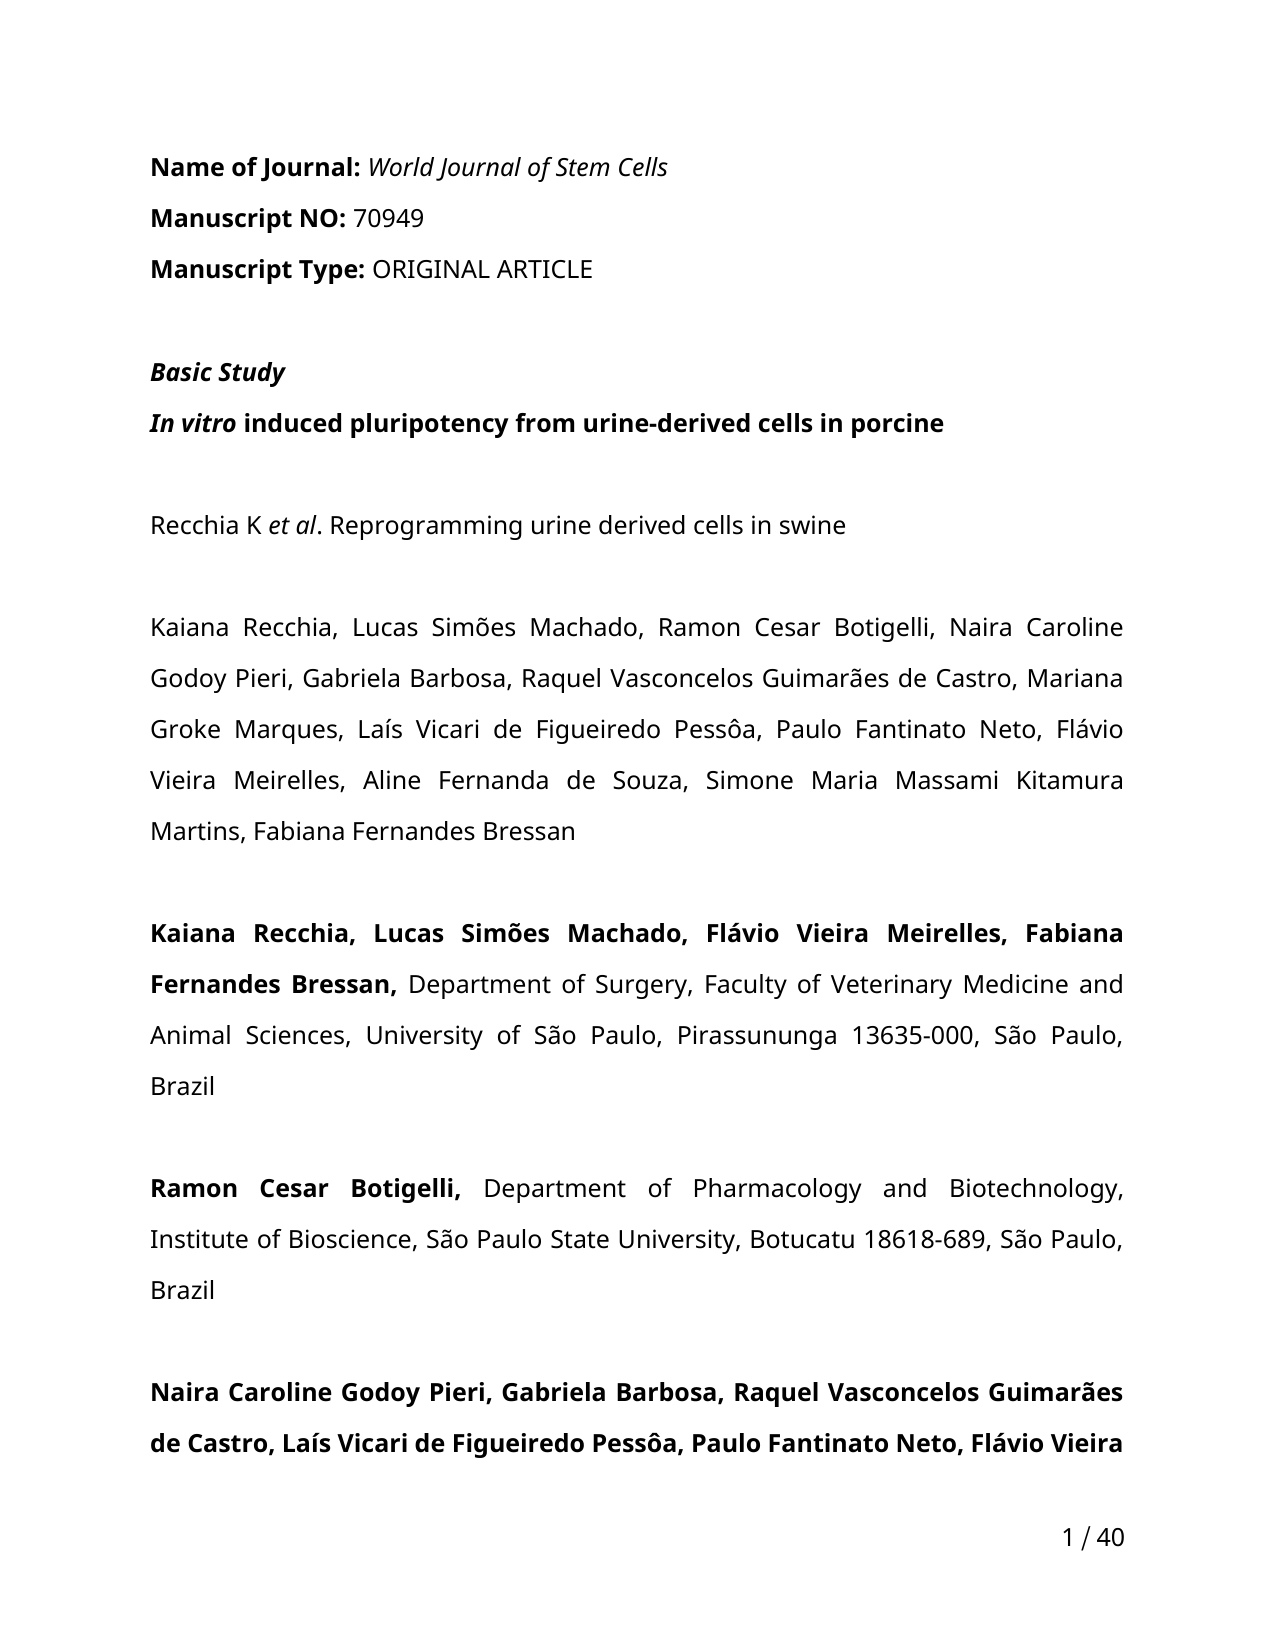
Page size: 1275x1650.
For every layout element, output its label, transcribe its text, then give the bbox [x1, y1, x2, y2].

text In vitro induced pluripotency from urine-derived cells in porcine [150, 405, 1125, 439]
text Basic Study [150, 354, 1125, 388]
text Ramon Cesar Botigelli, Department of Pharmacology and Biotechnology, Institute of Bioscience, São Paulo State University, Botucatu 18618-689, São Paulo, Brazil [150, 1171, 1125, 1307]
text Kaiana Recchia, Lucas Simões Machado, Ramon Cesar Botigelli, Naira Caroline Godoy Pieri, Gabriela Barbosa, Raquel Vasconcelos Guimarães de Castro, Mariana Groke Marques, Laís Vicari de Figueiredo Pessôa, Paulo Fantinato Neto, Flávio Vieira Meirelles, Aline Fernanda de Souza, Simone Maria Massami Kitamura Martins, Fabiana Fernandes Bressan [150, 609, 1125, 848]
text Kaiana Recchia, Lucas Simões Machado, Flávio Vieira Meirelles, Fabiana Fernandes Bressan, Department of Surgery, Faculty of Veterinary Medicine and Animal Sciences, University of São Paulo, Pirassununga 13635-000, São Paulo, Brazil [150, 916, 1125, 1103]
text Manuscript NO: 70949 [150, 201, 1125, 235]
text Manuscript Type: ORIGINAL ARTICLE [150, 252, 1125, 286]
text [150, 1375, 1125, 1460]
text Recchia K et al. Reprogramming urine derived cells in swine [150, 507, 1125, 541]
text Name of Journal: World Journal of Stem Cells [150, 150, 1125, 184]
